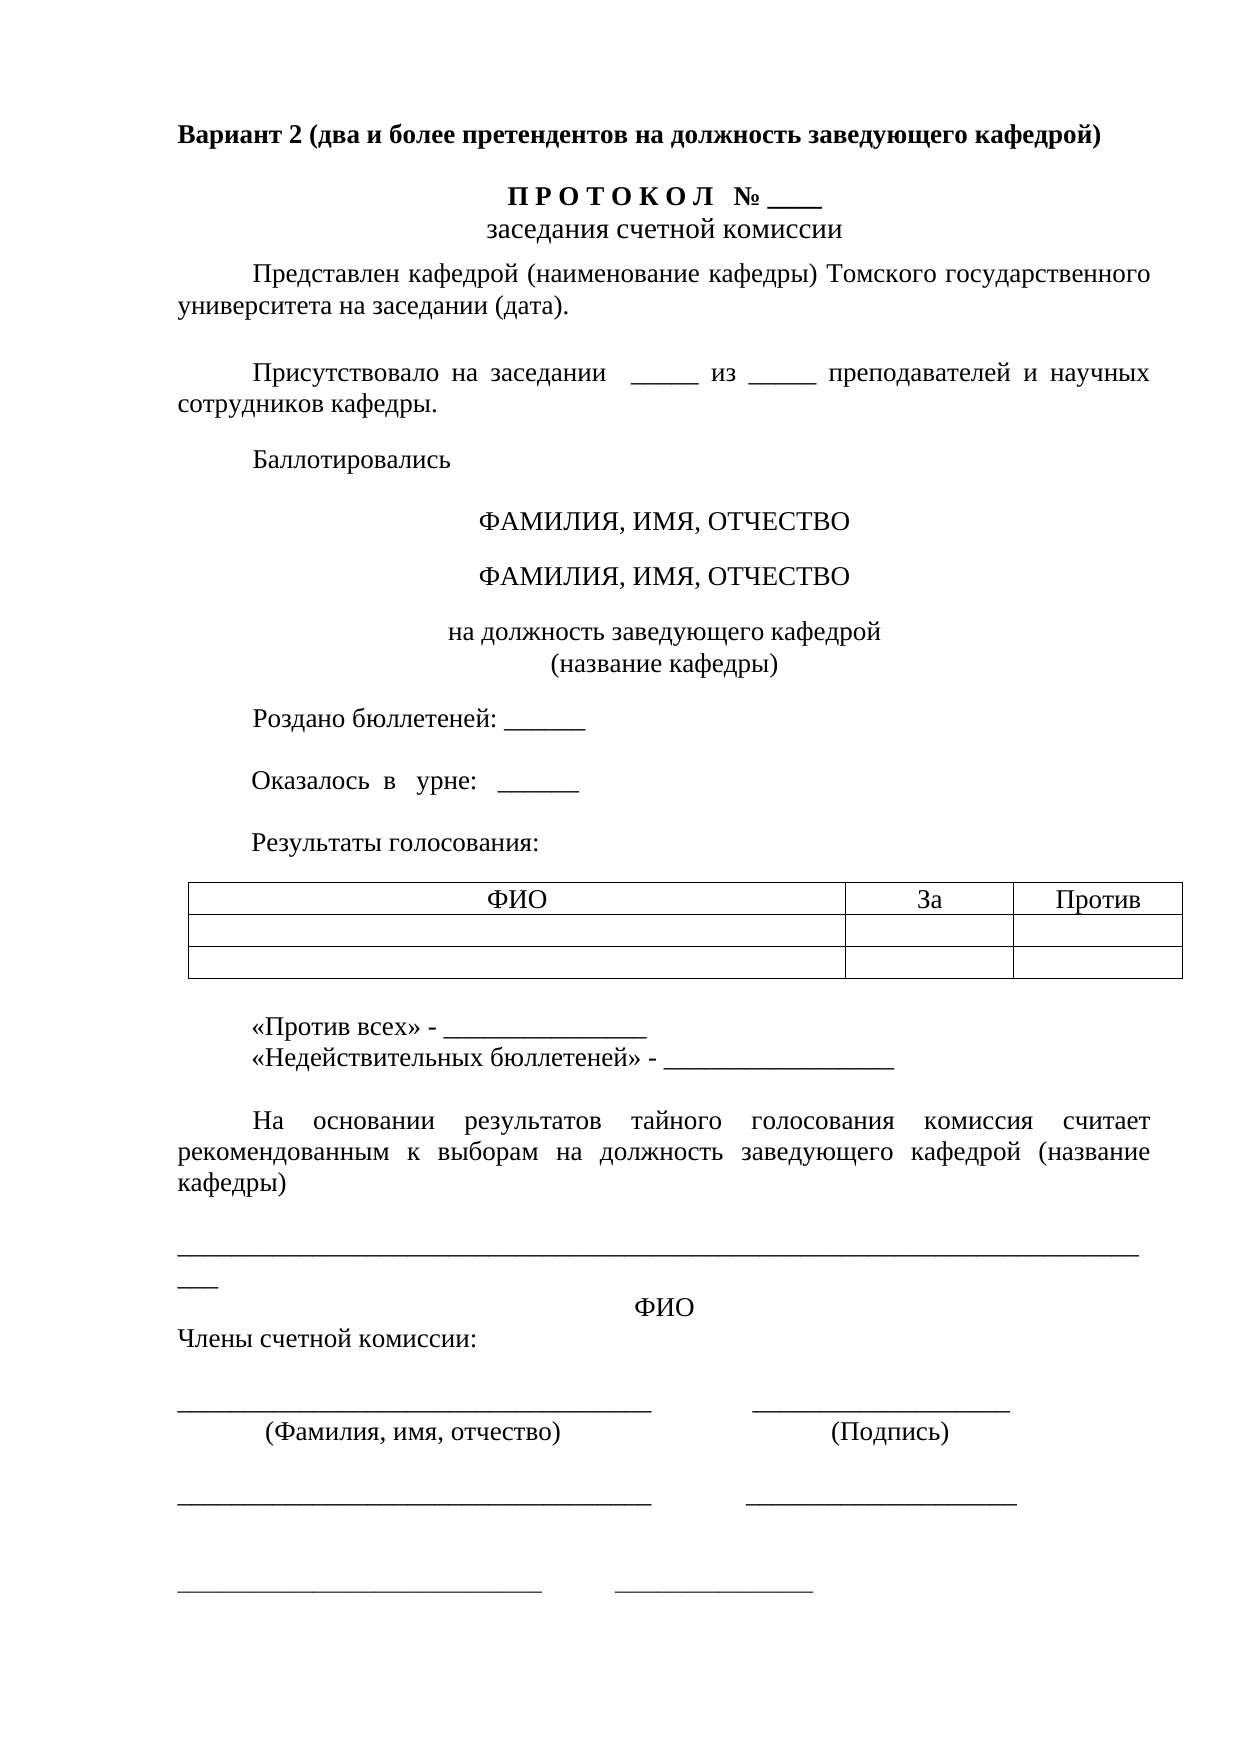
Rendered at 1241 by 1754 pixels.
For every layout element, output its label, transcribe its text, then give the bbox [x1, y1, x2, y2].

text заседания счетной комиссии [177, 212, 1152, 245]
text Роздано бюллетеней: ______ [177, 702, 1152, 733]
text Присутствовало на заседании _____ из _____ преподавателей и научных сотрудников кафедры. [177, 356, 1152, 419]
text Результаты голосования: [177, 826, 1152, 858]
table_header ФИО [189, 883, 845, 914]
table_header За [846, 883, 1013, 914]
subtitle ФАМИЛИЯ, ИМЯ, ОТЧЕСТВО [177, 505, 1152, 536]
table_cell [846, 947, 1013, 978]
text Члены счетной комиссии: [177, 1322, 1152, 1353]
table_cell [1014, 915, 1182, 946]
text «Против всех» - _______________ [177, 1010, 1152, 1042]
text Оказалось в урне: ______ [177, 764, 1152, 795]
text Вариант 2 (два и более претендентов на должность заведующего кафедрой) [177, 118, 1152, 149]
text ___________________________________ ___________________ [177, 1571, 1152, 1595]
text на должность заведующего кафедрой [177, 616, 1152, 647]
subtitle ФИО [177, 1291, 1152, 1322]
table_cell [1014, 947, 1182, 978]
text __________________________________________________________________________ [177, 1228, 1152, 1291]
text Представлен кафедрой (наименование кафедры) Томского государственного университета на заседании (дата). [177, 258, 1152, 320]
text ___________________________________ ____________________ [177, 1478, 1152, 1509]
text «Недействительных бюллетеней» - _________________ [177, 1042, 1152, 1073]
text На основании результатов тайного голосования комиссия считает рекомендованным к выборам на должность заведующего кафедрой (название кафедры) [177, 1104, 1152, 1197]
table_cell [189, 915, 845, 946]
text (название кафедры) [177, 647, 1152, 678]
subtitle П Р О Т О К О Л № ____ [177, 180, 1152, 212]
table_header Против [1014, 883, 1182, 914]
subtitle ФАМИЛИЯ, ИМЯ, ОТЧЕСТВО [177, 560, 1152, 591]
text (Фамилия, имя, отчество) (Подпись) [177, 1415, 1152, 1446]
text ___________________________________ ___________________ [177, 1384, 1152, 1415]
table_cell [189, 947, 845, 978]
text Баллотировались [177, 443, 1152, 474]
table_cell [846, 915, 1013, 946]
